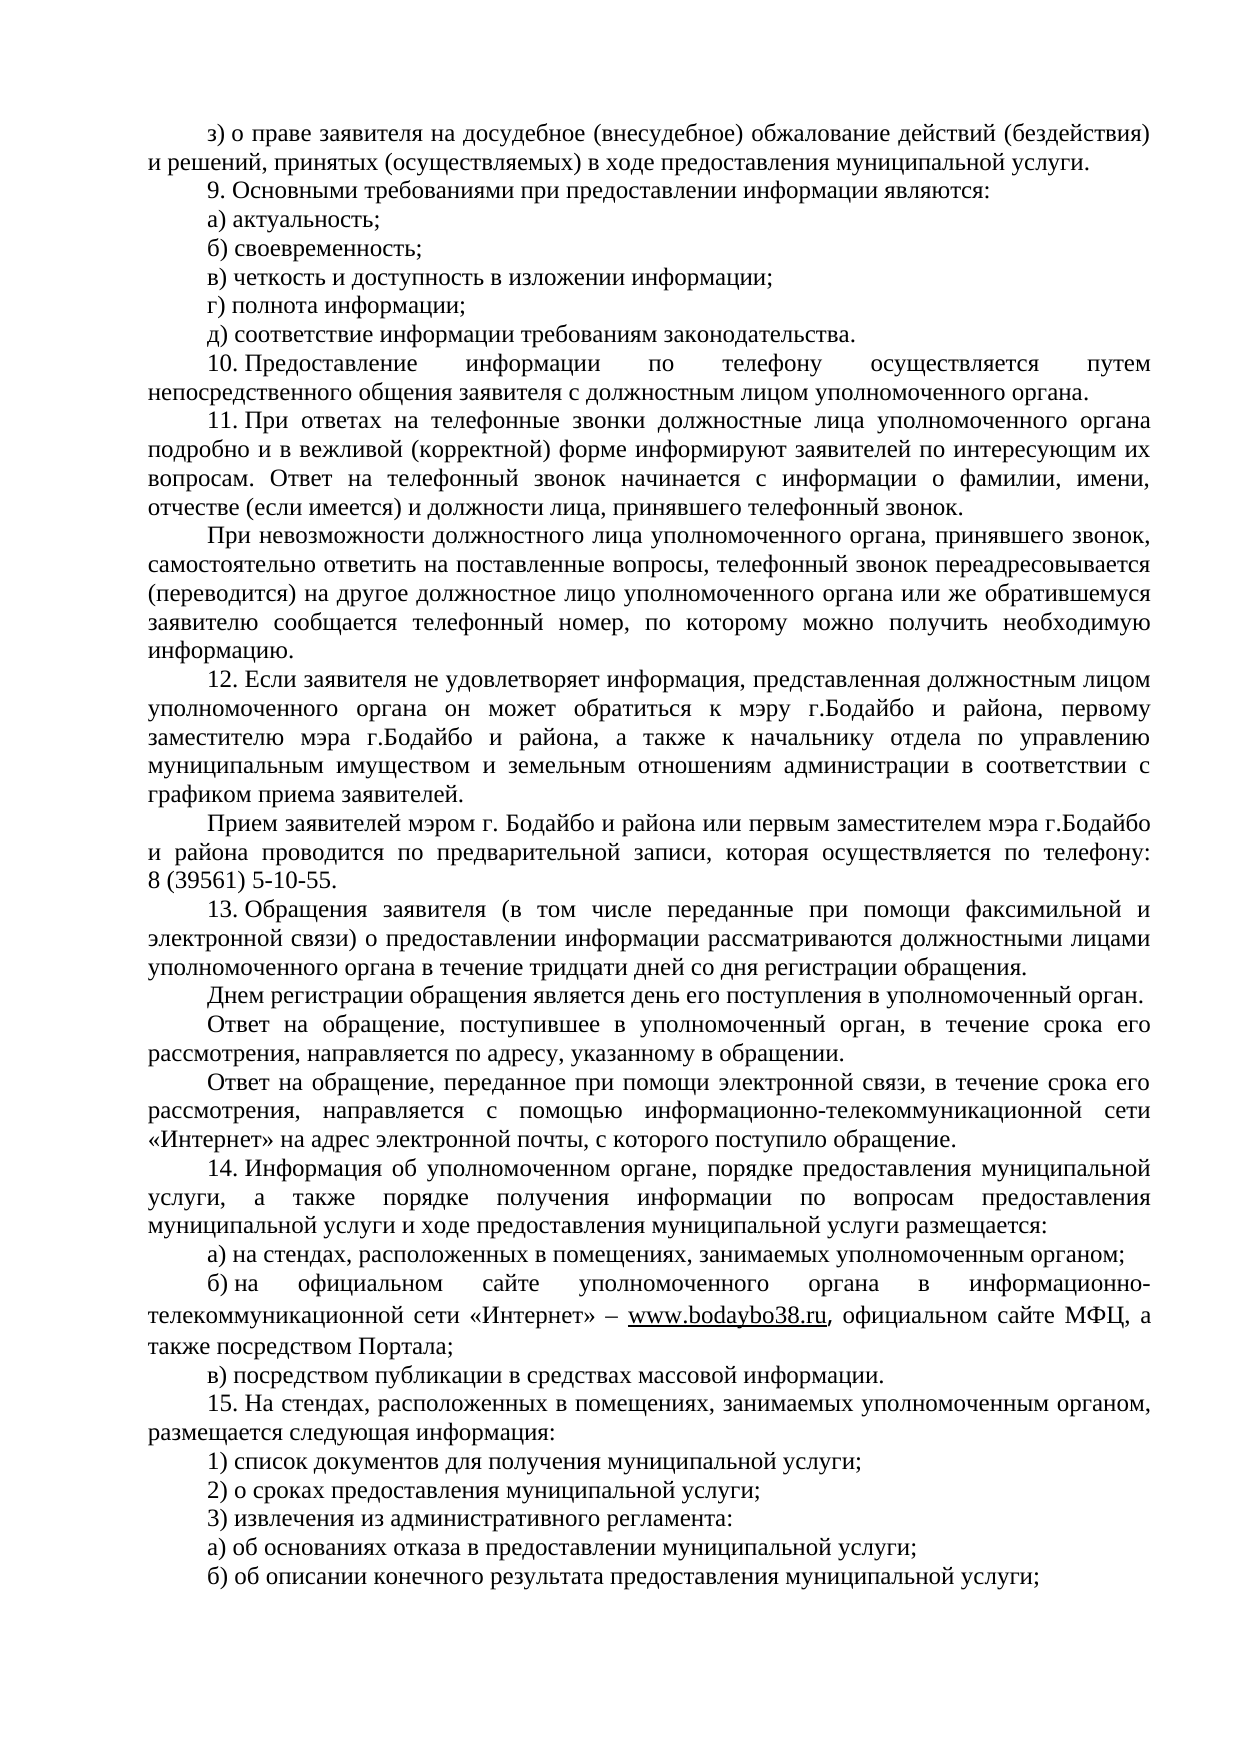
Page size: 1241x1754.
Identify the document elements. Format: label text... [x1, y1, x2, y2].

text 15. На стендах, расположенных в помещениях, занимаемых уполномоченным органом, размещается следующая информация: [148, 1388, 1152, 1446]
text Прием заявителей мэром г. Бодайбо и района или первым заместителем мэра г.Бодайбо и района проводится по предварительной записи, которая осуществляется по телефону: 8 (39561) 5-10-55. [148, 808, 1152, 894]
text Ответ на обращение, поступившее в уполномоченный орган, в течение срока его рассмотрения, направляется по адресу, указанному в обращении. [148, 1009, 1152, 1067]
text в) четкость и доступность в изложении информации; [148, 262, 1152, 291]
text 12. Если заявителя не удовлетворяет информация, представленная должностным лицом уполномоченного органа он может обратиться к мэру г.Бодайбо и района, первому заместителю мэра г.Бодайбо и района, а также к начальнику отдела по управлению муниципальным имуществом и земельным отношениям администрации в соответствии с графиком приема заявителей. [148, 664, 1152, 808]
text г) полнота информации; [148, 291, 1152, 319]
text а) на стендах, расположенных в помещениях, занимаемых уполномоченным органом; [148, 1239, 1152, 1268]
text а) об основаниях отказа в предоставлении муниципальной услуги; [148, 1532, 1152, 1561]
text 1) список документов для получения муниципальной услуги; [148, 1446, 1152, 1475]
text д) соответствие информации требованиям законодательства. [148, 319, 1152, 348]
text 13. Обращения заявителя (в том числе переданные при помощи факсимильной и электронной связи) о предоставлении информации рассматриваются должностными лицами уполномоченного органа в течение тридцати дней со дня регистрации обращения. [148, 894, 1152, 981]
text 9. Основными требованиями при предоставлении информации являются: [148, 176, 1152, 204]
text 10. Предоставление информации по телефону осуществляется путем непосредственного общения заявителя с должностным лицом уполномоченного органа. [148, 348, 1152, 406]
text Ответ на обращение, переданное при помощи электронной связи, в течение срока его рассмотрения, направляется с помощью информационно-телекоммуникационной сети «Интернет» на адрес электронной почты, с которого поступило обращение. [148, 1067, 1152, 1153]
text 14. Информация об уполномоченном органе, порядке предоставления муниципальной услуги, а также порядке получения информации по вопросам предоставления муниципальной услуги и ходе предоставления муниципальной услуги размещается: [148, 1153, 1152, 1239]
text а) актуальность; [148, 204, 1152, 233]
text з) о праве заявителя на досудебное (внесудебное) обжалование действий (бездействия) и решений, принятых (осуществляемых) в ходе предоставления муниципальной услуги. [148, 118, 1152, 176]
text б) своевременность; [148, 233, 1152, 262]
text б) об описании конечного результата предоставления муниципальной услуги; [148, 1561, 1152, 1590]
text 3) извлечения из административного регламента: [148, 1503, 1152, 1532]
text Днем регистрации обращения является день его поступления в уполномоченный орган. [148, 981, 1152, 1009]
text При невозможности должностного лица уполномоченного органа, принявшего звонок, самостоятельно ответить на поставленные вопросы, телефонный звонок переадресовывается (переводится) на другое должностное лицо уполномоченного органа или же обратившемуся заявителю сообщается телефонный номер, по которому можно получить необходимую информацию. [148, 521, 1152, 664]
text в) посредством публикации в средствах массовой информации. [148, 1360, 1152, 1388]
text 11. При ответах на телефонные звонки должностные лица уполномоченного органа подробно и в вежливой (корректной) форме информируют заявителей по интересующим их вопросам. Ответ на телефонный звонок начинается с информации о фамилии, имени, отчестве (если имеется) и должности лица, принявшего телефонный звонок. [148, 406, 1152, 521]
text б) на официальном сайте уполномоченного органа в информационно-телекоммуникационной сети «Интернет» – www.bodaybo38.ru, официальном сайте МФЦ, а также посредством Портала; [148, 1268, 1152, 1360]
text 2) о сроках предоставления муниципальной услуги; [148, 1475, 1152, 1503]
